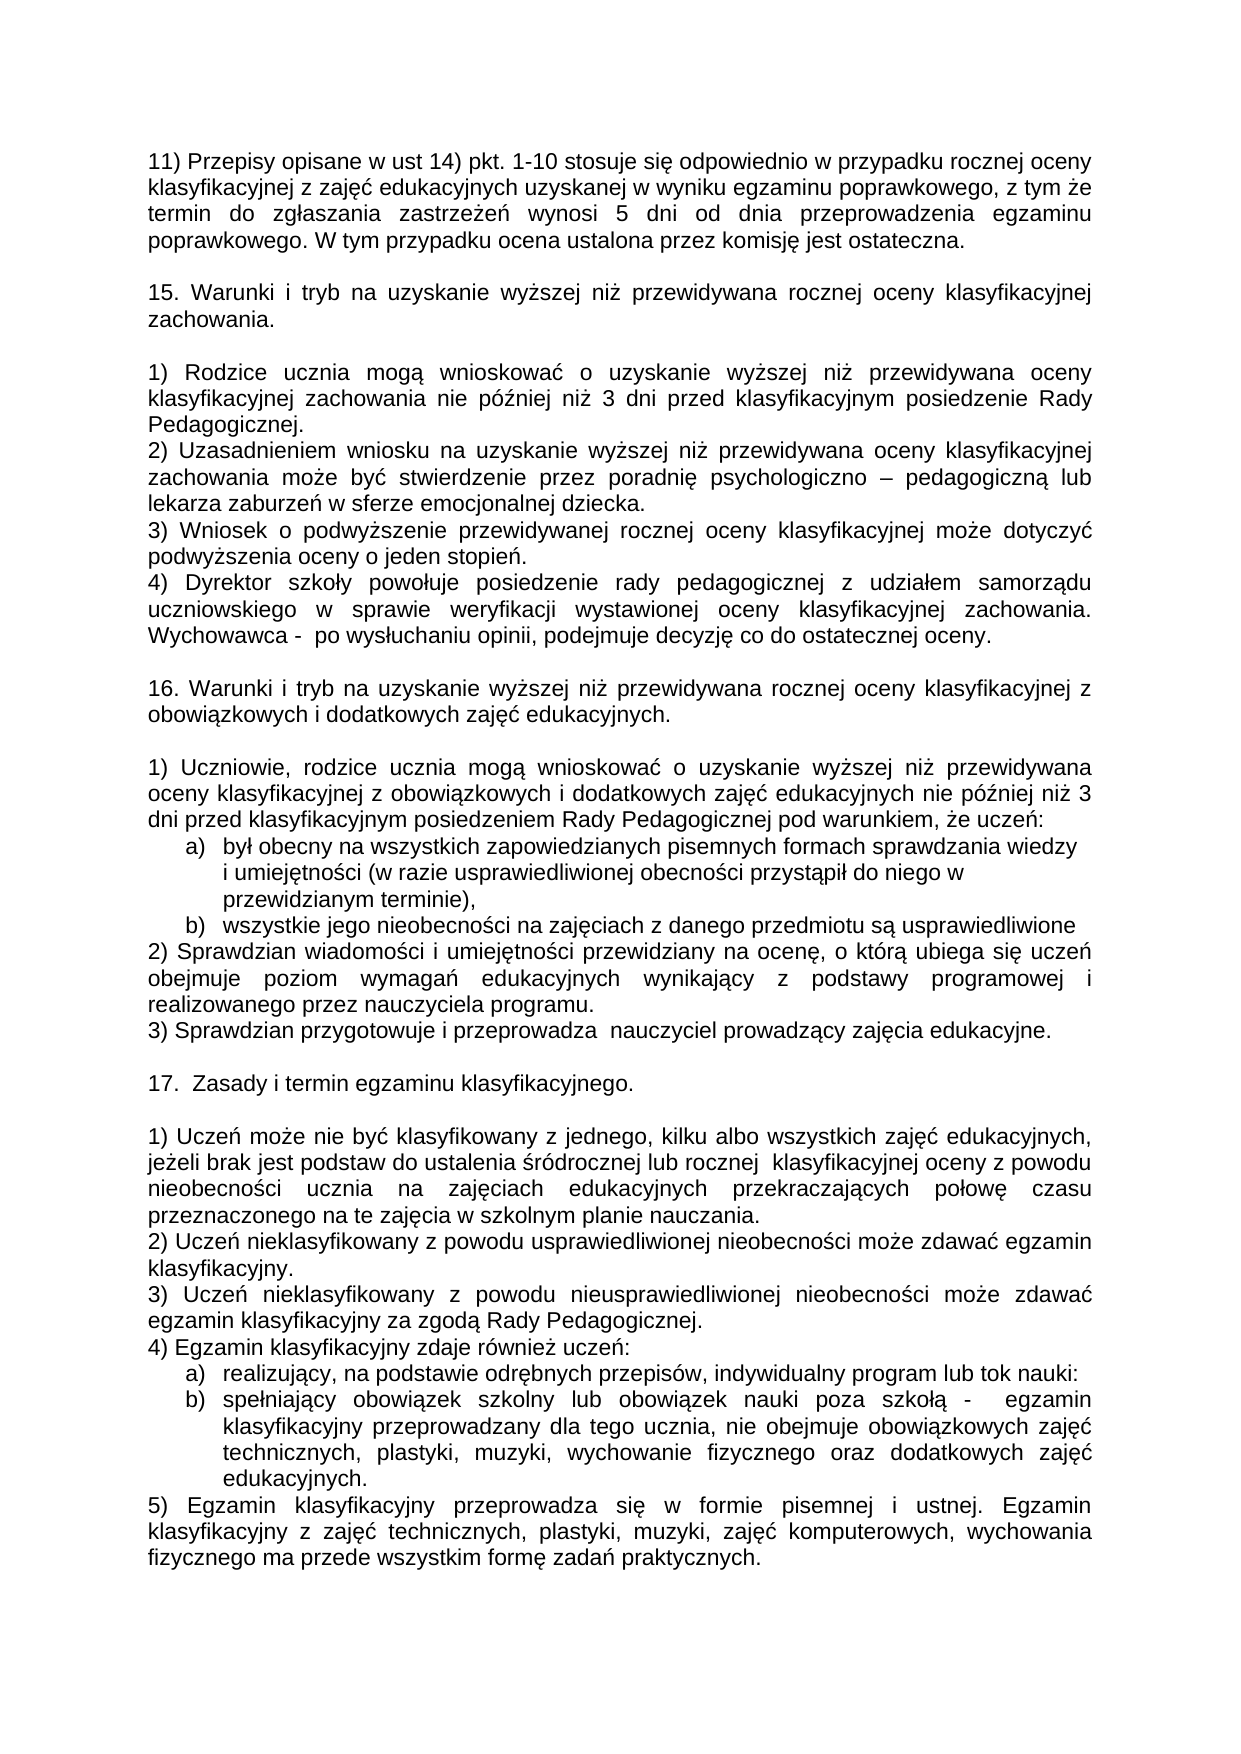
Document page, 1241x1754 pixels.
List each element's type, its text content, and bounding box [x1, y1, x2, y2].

text 3) Wniosek o podwyższenie przewidywanej rocznej oceny klasyfikacyjnej może dotyczyć podwyższenia oceny o jeden stopień. [148, 517, 1093, 569]
text 1) Uczniowie, rodzice ucznia mogą wnioskować o uzyskanie wyższej niż przewidywana oceny klasyfikacyjnej z obowiązkowych i dodatkowych zajęć edukacyjnych nie później niż 3 dni przed klasyfikacyjnym posiedzeniem Rady Pedagogicznej pod warunkiem, że uczeń: [148, 754, 1093, 833]
text 5) Egzamin klasyfikacyjny przeprowadza się w formie pisemnej i ustnej. Egzamin klasyfikacyjny z zajęć technicznych, plastyki, muzyki, zajęć komputerowych, wychowania fizycznego ma przede wszystkim formę zadań praktycznych. [148, 1492, 1093, 1571]
text 17. Zasady i termin egzaminu klasyfikacyjnego. [148, 1070, 1093, 1096]
text 3) Uczeń nieklasyfikowany z powodu nieusprawiedliwionej nieobecności może zdawać egzamin klasyfikacyjny za zgodą Rady Pedagogicznej. [148, 1281, 1093, 1333]
text 2) Sprawdzian wiadomości i umiejętności przewidziany na ocenę, o którą ubiega się uczeń obejmuje poziom wymagań edukacyjnych wynikający z podstawy programowej i realizowanego przez nauczyciela programu. [148, 938, 1093, 1017]
text 2) Uzasadnieniem wniosku na uzyskanie wyższej niż przewidywana oceny klasyfikacyjnej zachowania może być stwierdzenie przez poradnię psychologiczno – pedagogiczną lub lekarza zaburzeń w sferze emocjonalnej dziecka. [148, 437, 1093, 517]
text 2) Uczeń nieklasyfikowany z powodu usprawiedliwionej nieobecności może zdawać egzamin klasyfikacyjny. [148, 1228, 1093, 1281]
text 1) Rodzice ucznia mogą wnioskować o uzyskanie wyższej niż przewidywana oceny klasyfikacyjnej zachowania nie później niż 3 dni przed klasyfikacyjnym posiedzenie Rady Pedagogicznej. [148, 358, 1093, 437]
list wszystkie jego nieobecności na zajęciach z danego przedmiotu są usprawiedliwione [185, 912, 1093, 938]
text 3) Sprawdzian przygotowuje i przeprowadza nauczyciel prowadzący zajęcia edukacyjne. [148, 1017, 1093, 1044]
text 15. Warunki i tryb na uzyskanie wyższej niż przewidywana rocznej oceny klasyfikacyjnej zachowania. [148, 279, 1093, 332]
text 11) Przepisy opisane w ust 14) pkt. 1-10 stosuje się odpowiednio w przypadku rocznej oceny klasyfikacyjnej z zajęć edukacyjnych uzyskanej w wyniku egzaminu poprawkowego, z tym że termin do zgłaszania zastrzeżeń wynosi 5 dni od dnia przeprowadzenia egzaminu poprawkowego. W tym przypadku ocena ustalona przez komisję jest ostateczna. [148, 148, 1093, 253]
list realizujący, na podstawie odrębnych przepisów, indywidualny program lub tok nauki: [185, 1360, 1093, 1386]
text 16. Warunki i tryb na uzyskanie wyższej niż przewidywana rocznej oceny klasyfikacyjnej z obowiązkowych i dodatkowych zajęć edukacyjnych. [148, 675, 1093, 727]
text 4) Egzamin klasyfikacyjny zdaje również uczeń: [148, 1333, 1093, 1360]
list spełniający obowiązek szkolny lub obowiązek nauki poza szkołą - egzamin klasyfikacyjny przeprowadzany dla tego ucznia, nie obejmuje obowiązkowych zajęć technicznych, plastyki, muzyki, wychowanie fizycznego oraz dodatkowych zajęć edukacyjnych. [185, 1386, 1093, 1492]
list był obecny na wszystkich zapowiedzianych pisemnych formach sprawdzania wiedzy i umiejętności (w razie usprawiedliwionej obecności przystąpił do niego w przewidzianym terminie), [185, 833, 1093, 912]
text 1) Uczeń może nie być klasyfikowany z jednego, kilku albo wszystkich zajęć edukacyjnych, jeżeli brak jest podstaw do ustalenia śródrocznej lub rocznej klasyfikacyjnej oceny z powodu nieobecności ucznia na zajęciach edukacyjnych przekraczających połowę czasu przeznaczonego na te zajęcia w szkolnym planie nauczania. [148, 1123, 1093, 1228]
text 4) Dyrektor szkoły powołuje posiedzenie rady pedagogicznej z udziałem samorządu uczniowskiego w sprawie weryfikacji wystawionej oceny klasyfikacyjnej zachowania. Wychowawca - po wysłuchaniu opinii, podejmuje decyzję co do ostatecznej oceny. [148, 569, 1093, 648]
